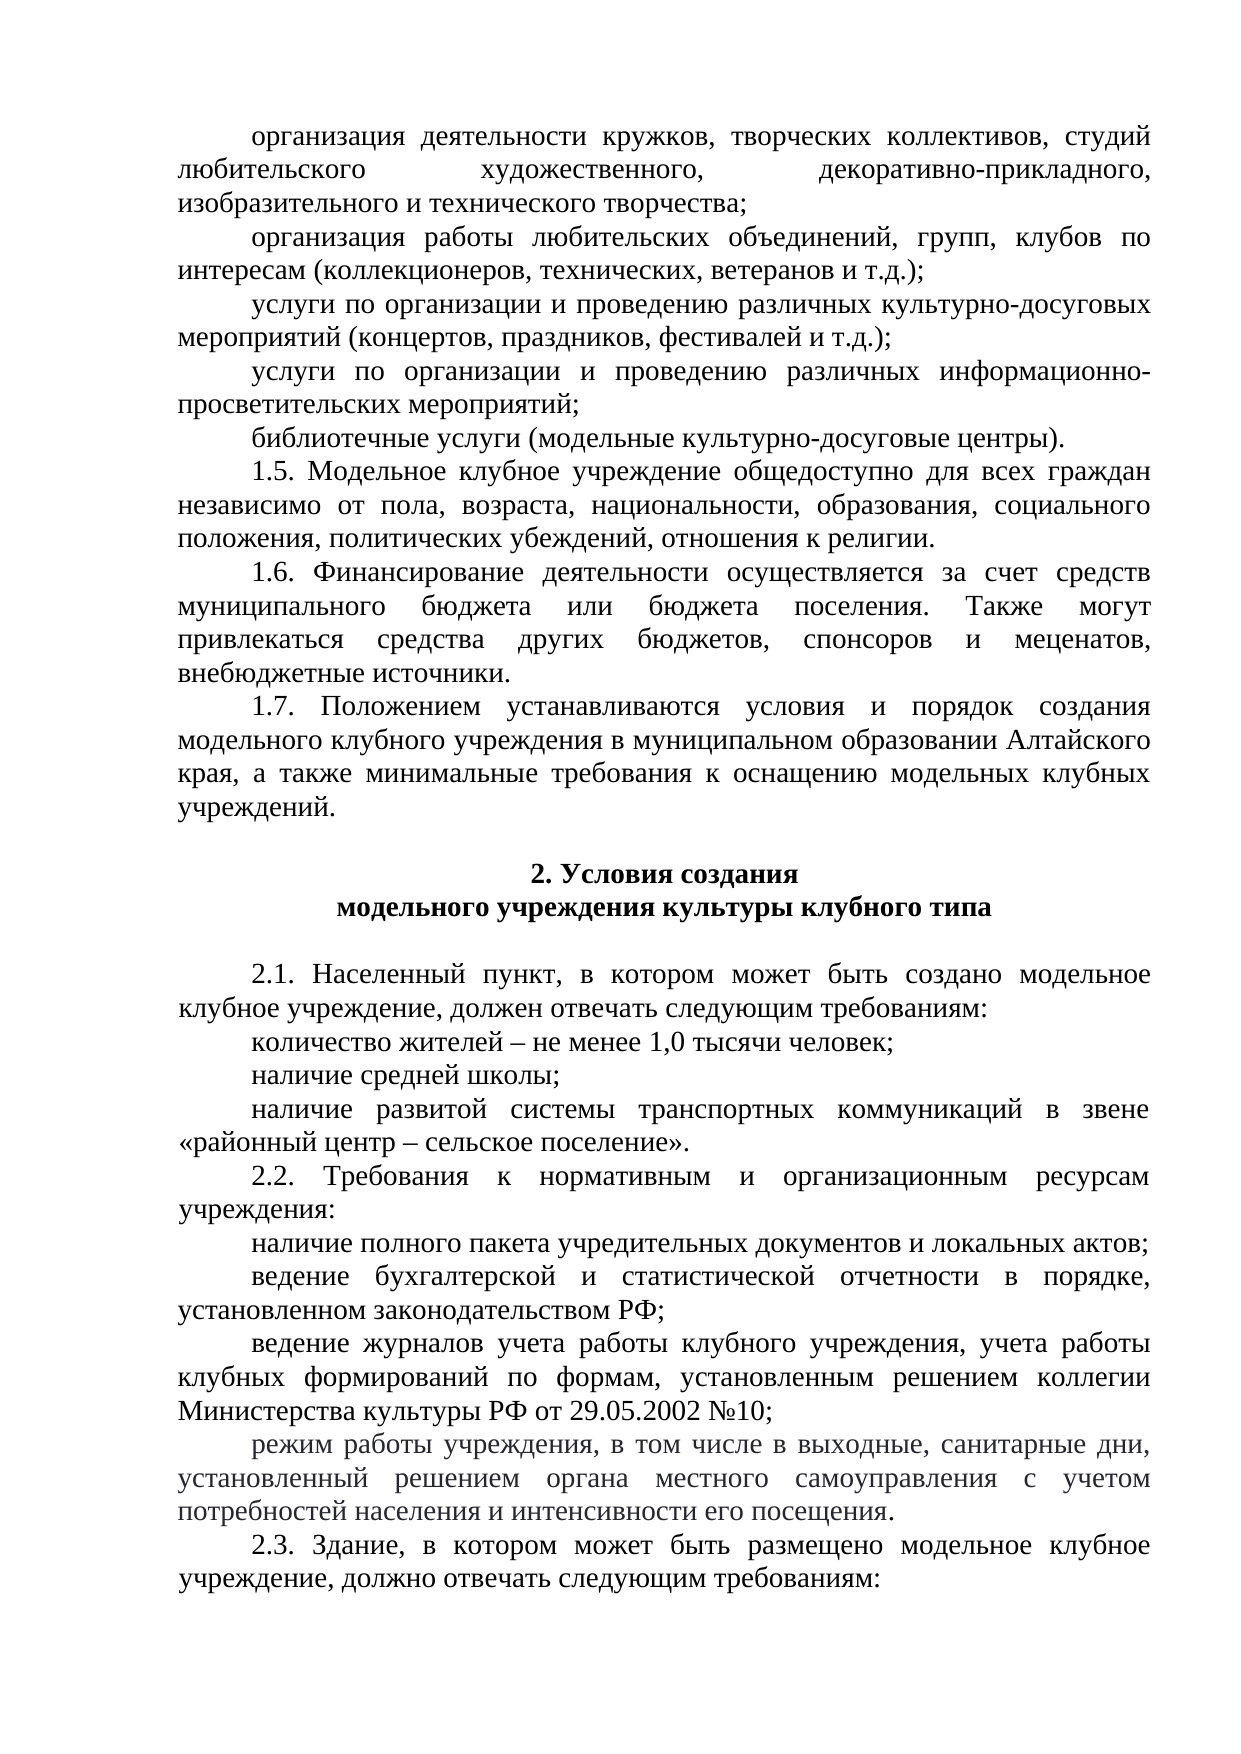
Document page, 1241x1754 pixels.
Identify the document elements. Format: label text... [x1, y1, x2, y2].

text 2.3. Здание, в котором может быть размещено модельное клубное учреждение, должно отвечать следующим требованиям: [178, 1527, 1152, 1594]
text наличие средней школы; [178, 1057, 1149, 1091]
text услуги по организации и проведению различных культурно-досуговых мероприятий (концертов, праздников, фестивалей и т.д.); [177, 286, 1152, 353]
text библиотечные услуги (модельные культурно-досуговые центры). [177, 420, 1152, 453]
text наличие полного пакета учредительных документов и локальных актов; [177, 1225, 1152, 1258]
text 1.7. Положением устанавливаются условия и порядок создания модельного клубного учреждения в муниципальном образовании Алтайского края, а также минимальные требования к оснащению модельных клубных учреждений. [177, 688, 1152, 822]
text количество жителей – не менее 1,0 тысячи человек; [178, 1024, 1149, 1057]
text 2. Условия создания [177, 856, 1152, 889]
text организация работы любительских объединений, групп, клубов по интересам (коллекционеров, технических, ветеранов и т.д.); [177, 219, 1152, 286]
text модельного учреждения культуры клубного типа [177, 889, 1152, 923]
text 1.5. Модельное клубное учреждение общедоступно для всех граждан независимо от пола, возраста, национальности, образования, социального положения, политических убеждений, отношения к религии. [177, 453, 1152, 554]
text режим работы учреждения, в том числе в выходные, санитарные дни, установленный решением органа местного самоуправления с учетом потребностей населения и интенсивности его посещения. [177, 1426, 1152, 1527]
text услуги по организации и проведению различных информационно-просветительских мероприятий; [177, 353, 1152, 420]
text ведение журналов учета работы клубного учреждения, учета работы клубных формирований по формам, установленным решением коллегии Министерства культуры РФ от 29.05.2002 №10; [177, 1326, 1152, 1426]
text 2.2. Требования к нормативным и организационным ресурсам учреждения: [178, 1158, 1150, 1225]
text ведение бухгалтерской и статистической отчетности в порядке, установленном законодательством РФ; [177, 1258, 1152, 1326]
text наличие развитой системы транспортных коммуникаций в звене «районный центр – сельское поселение». [178, 1091, 1150, 1158]
text 1.6. Финансирование деятельности осуществляется за счет средств муниципального бюджета или бюджета поселения. Также могут привлекаться средства других бюджетов, спонсоров и меценатов, внебюджетные источники. [177, 554, 1152, 688]
text 2.1. Населенный пункт, в котором может быть создано модельное клубное учреждение, должен отвечать следующим требованиям: [178, 957, 1152, 1024]
text организация деятельности кружков, творческих коллективов, студий любительского художественного, декоративно-прикладного, изобразительного и технического творчества; [177, 118, 1152, 219]
